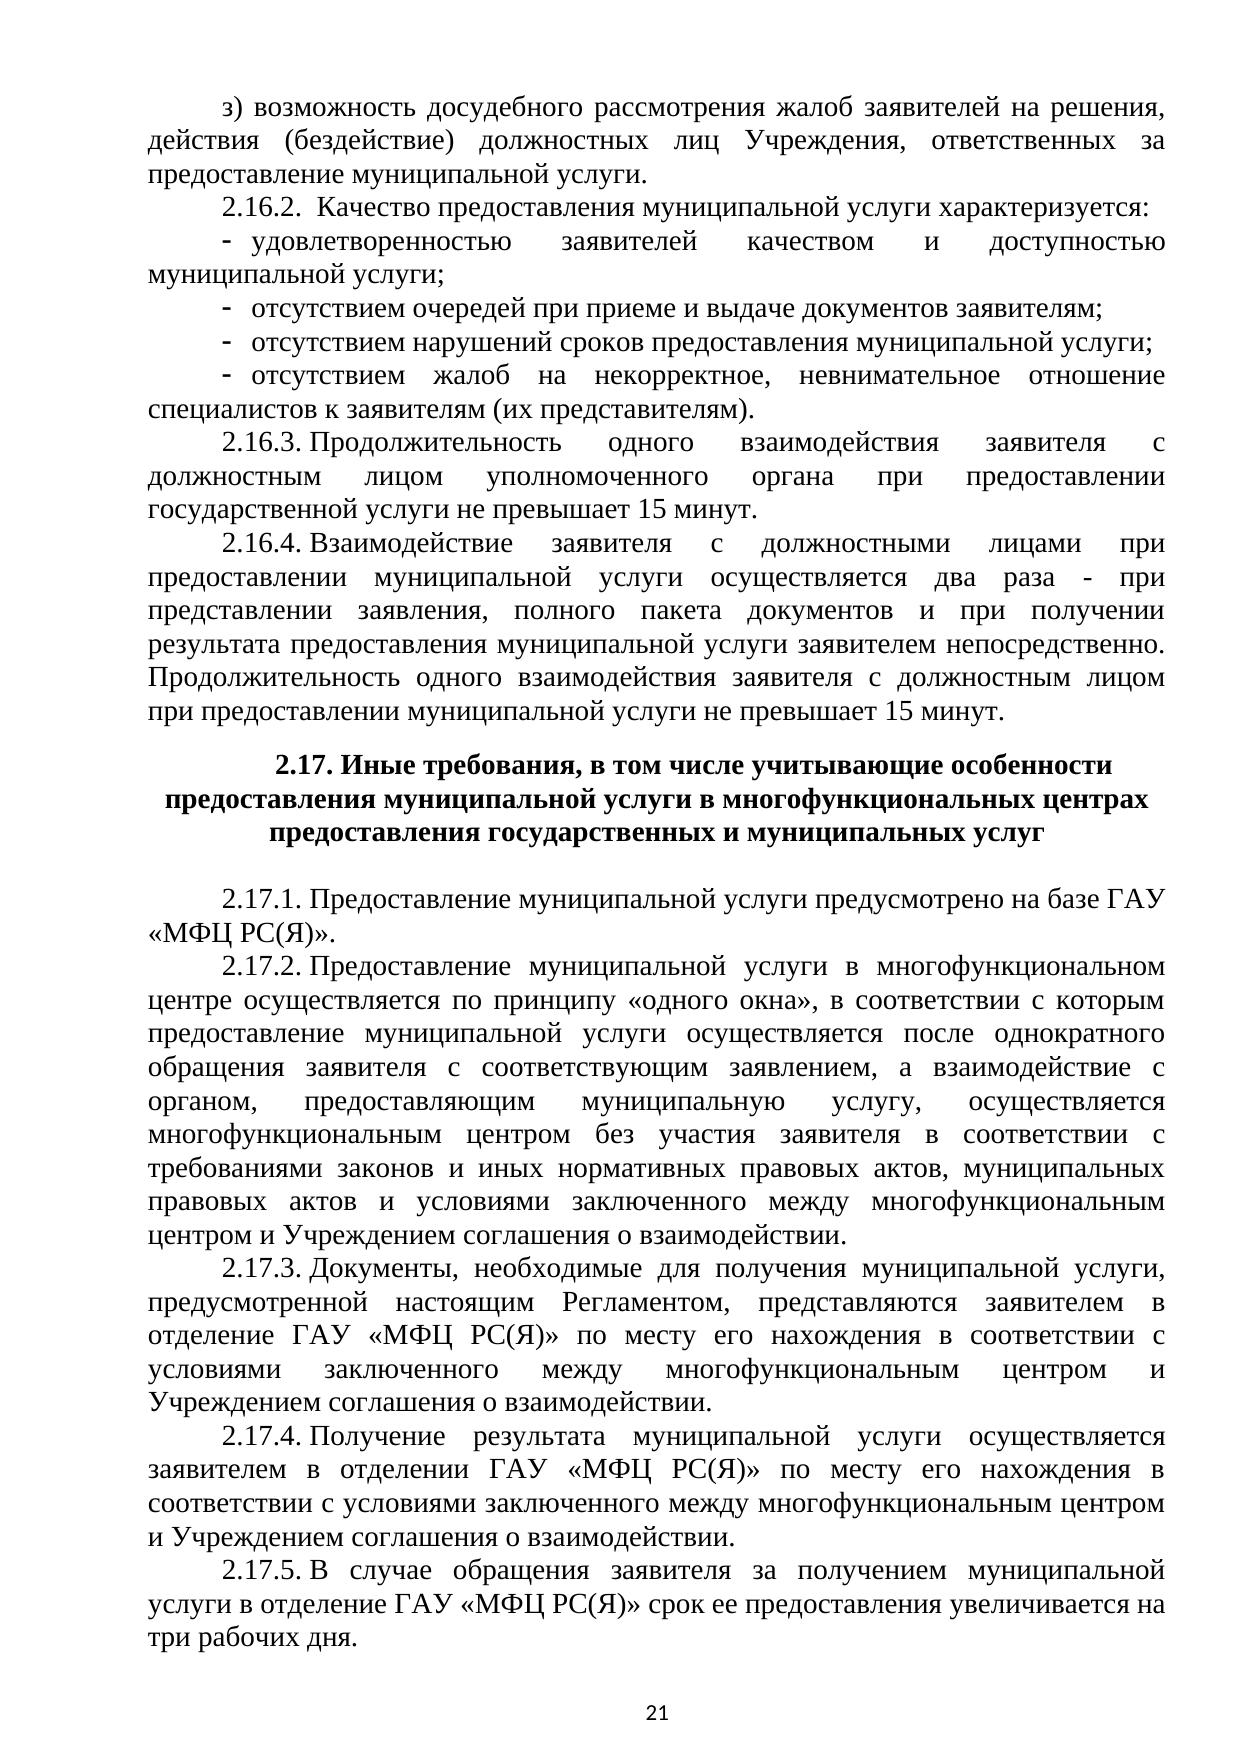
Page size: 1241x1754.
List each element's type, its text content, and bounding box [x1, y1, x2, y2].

list Предоставление муниципальной услуги в многофункциональном центре осуществляется по принципу «одного окна», в соответствии с которым предоставление муниципальной услуги осуществляется после однократного обращения заявителя с соответствующим заявлением, а взаимодействие с органом, предоставляющим муниципальную услугу, осуществляется многофункциональным центром без участия заявителя в соответствии с требованиями законов и иных нормативных правовых актов, муниципальных правовых актов и условиями заключенного между многофункциональным центром и Учреждением соглашения о взаимодействии. [148, 948, 1166, 1250]
list отсутствием жалоб на некорректное, невнимательное отношение специалистов к заявителям (их представителям). [148, 357, 1166, 424]
list отсутствием нарушений сроков предоставления муниципальной услуги; [148, 324, 1166, 357]
list Взаимодействие заявителя с должностными лицами при предоставлении муниципальной услуги осуществляется два раза - при представлении заявления, полного пакета документов и при получении результата предоставления муниципальной услуги заявителем непосредственно. Продолжительность одного взаимодействия заявителя с должностным лицом при предоставлении муниципальной услуги не превышает 15 минут. [148, 525, 1166, 726]
subtitle 2.17. Иные требования, в том числе учитывающие особенности предоставления муниципальной услуги в многофункциональных центрах предоставления государственных и муниципальных услуг [148, 747, 1166, 848]
list Продолжительность одного взаимодействия заявителя с должностным лицом уполномоченного органа при предоставлении государственной услуги не превышает 15 минут. [148, 424, 1166, 525]
list Предоставление муниципальной услуги предусмотрено на базе ГАУ «МФЦ РС(Я)». [148, 881, 1166, 948]
list отсутствием очередей при приеме и выдаче документов заявителям; [148, 290, 1166, 324]
list Качество предоставления муниципальной услуги характеризуется: [148, 189, 1166, 223]
list Получение результата муниципальной услуги осуществляется заявителем в отделении ГАУ «МФЦ РС(Я)» по месту его нахождения в соответствии с условиями заключенного между многофункциональным центром и Учреждением соглашения о взаимодействии. [148, 1418, 1166, 1552]
list В случае обращения заявителя за получением муниципальной услуги в отделение ГАУ «МФЦ РС(Я)» срок ее предоставления увеличивается на три рабочих дня. [148, 1552, 1166, 1653]
text з) возможность досудебного рассмотрения жалоб заявителей на решения, действия (бездействие) должностных лиц Учреждения, ответственных за предоставление муниципальной услуги. [148, 89, 1166, 189]
list Документы, необходимые для получения муниципальной услуги, предусмотренной настоящим Регламентом, представляются заявителем в отделение ГАУ «МФЦ РС(Я)» по месту его нахождения в соответствии с условиями заключенного между многофункциональным центром и Учреждением соглашения о взаимодействии. [148, 1250, 1166, 1418]
list удовлетворенностью заявителей качеством и доступностью муниципальной услуги; [148, 223, 1166, 290]
